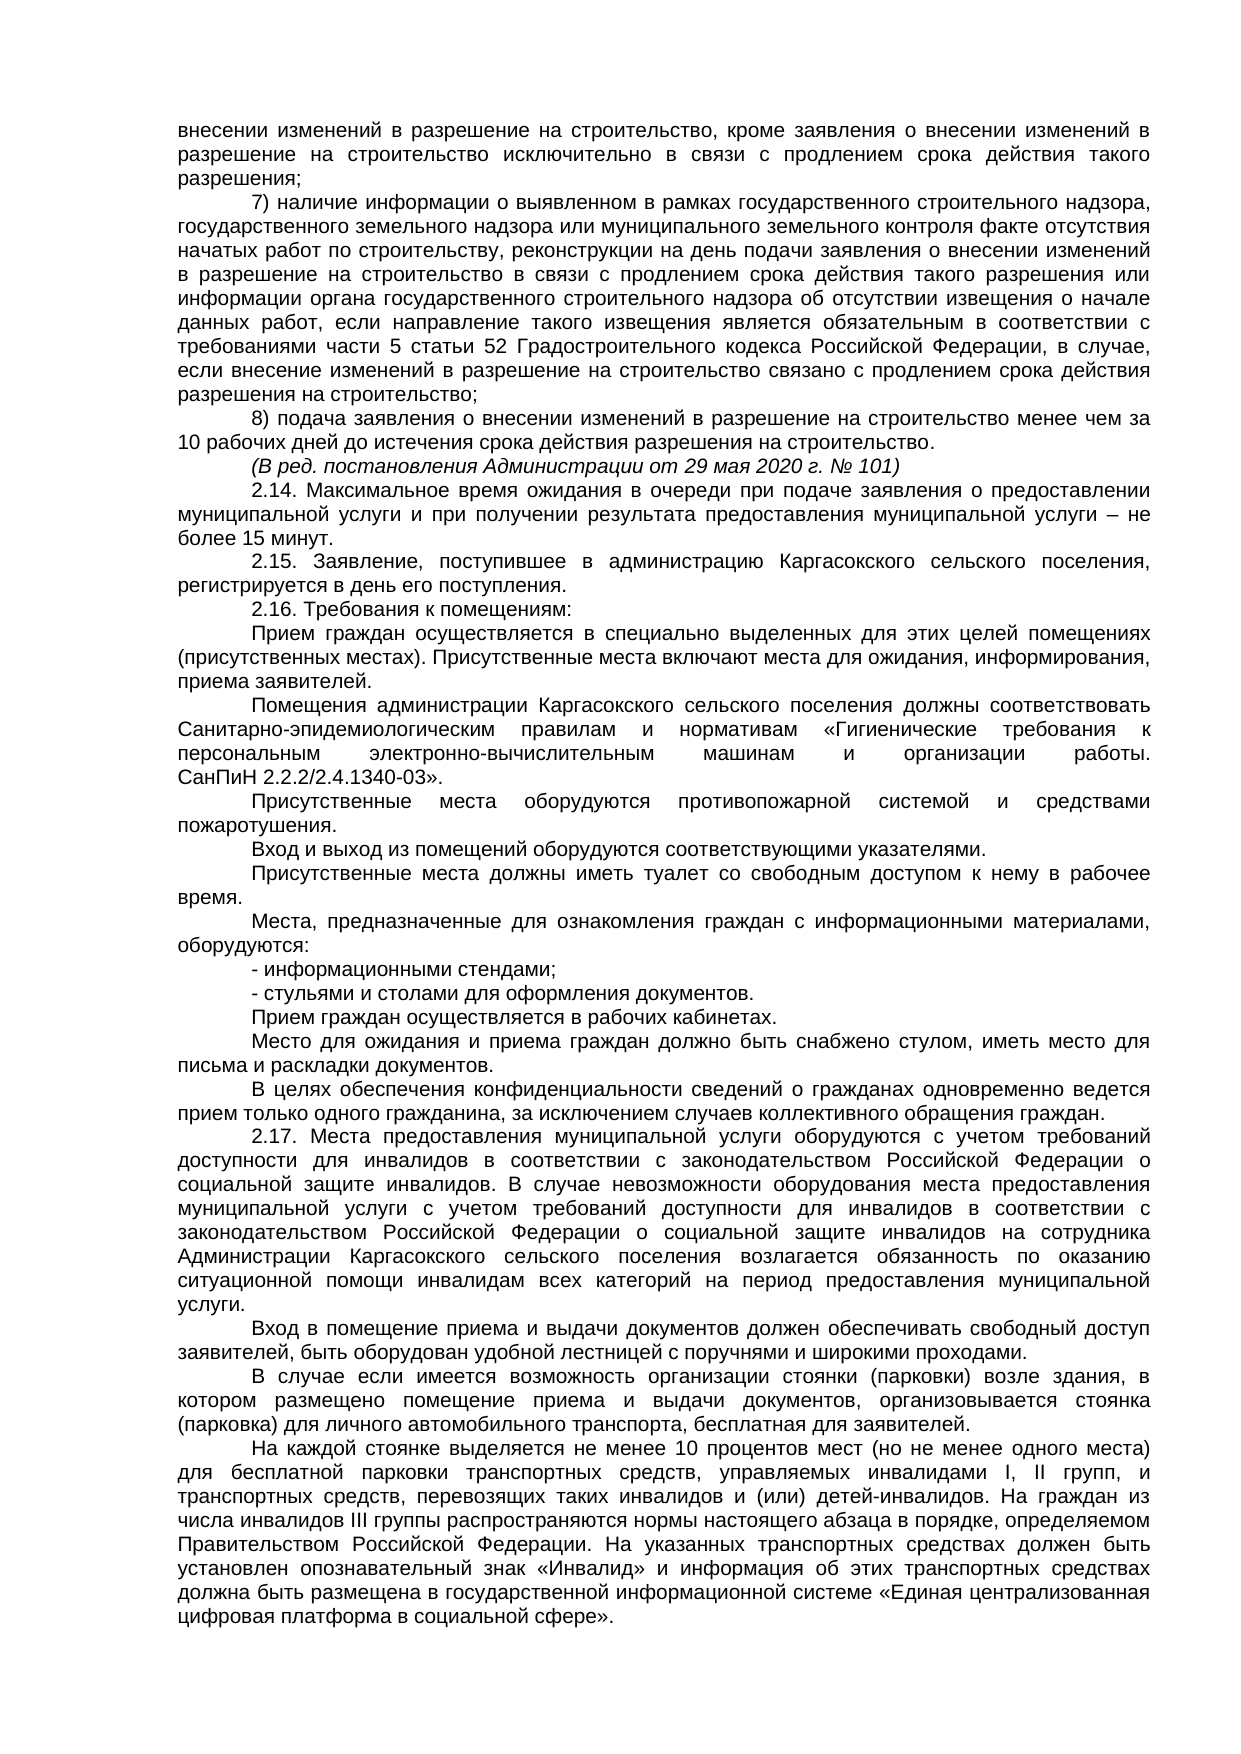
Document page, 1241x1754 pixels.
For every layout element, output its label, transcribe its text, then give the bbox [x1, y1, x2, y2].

text В целях обеспечения конфиденциальности сведений о гражданах одновременно ведется прием только одного гражданина, за исключением случаев коллективного обращения граждан. [177, 1076, 1152, 1124]
text Присутственные места должны иметь туалет со свободным доступом к нему в рабочее время. [177, 861, 1152, 909]
text В случае если имеется возможность организации стоянки (парковки) возле здания, в котором размещено помещение приема и выдачи документов, организовывается стоянка (парковка) для личного автомобильного транспорта, бесплатная для заявителей. [177, 1364, 1152, 1436]
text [177, 118, 1152, 190]
text Прием граждан осуществляется в специально выделенных для этих целей помещениях (присутственных местах). Присутственные места включают места для ожидания, информирования, приема заявителей. [177, 621, 1152, 693]
text 2.17. Места предоставления муниципальной услуги оборудуются с учетом требований доступности для инвалидов в соответствии с законодательством Российской Федерации о социальной защите инвалидов. В случае невозможности оборудования места предоставления муниципальной услуги с учетом требований доступности для инвалидов в соответствии с законодательством Российской Федерации о социальной защите инвалидов на сотрудника Администрации Каргасокского сельского поселения возлагается обязанность по оказанию ситуационной помощи инвалидам всех категорий на период предоставления муниципальной услуги. [177, 1124, 1152, 1316]
text На каждой стоянке выделяется не менее 10 процентов мест (но не менее одного места) для бесплатной парковки транспортных средств, управляемых инвалидами I, II групп, и транспортных средств, перевозящих таких инвалидов и (или) детей-инвалидов. На граждан из числа инвалидов III группы распространяются нормы настоящего абзаца в порядке, определяемом Правительством Российской Федерации. На указанных транспортных средствах должен быть установлен опознавательный знак «Инвалид» и информация об этих транспортных средствах должна быть размещена в государственной информационной системе «Единая централизованная цифровая платформа в социальной сфере». [177, 1436, 1152, 1627]
text Присутственные места оборудуются противопожарной системой и средствами пожаротушения. [177, 789, 1152, 837]
text 2.14. Максимальное время ожидания в очереди при подаче заявления о предоставлении муниципальной услуги и при получении результата предоставления муниципальной услуги – не более 15 минут. [177, 477, 1152, 549]
text - информационными стендами; [177, 957, 1152, 981]
text Вход и выход из помещений оборудуются соответствующими указателями. [177, 837, 1152, 861]
text 2.15. Заявление, поступившее в администрацию Каргасокского сельского поселения, регистрируется в день его поступления. [177, 549, 1152, 597]
text Место для ожидания и приема граждан должно быть снабжено стулом, иметь место для письма и раскладки документов. [177, 1028, 1152, 1076]
text 8) подача заявления о внесении изменений в разрешение на строительство менее чем за 10 рабочих дней до истечения срока действия разрешения на строительство. [177, 406, 1152, 453]
text Помещения администрации Каргасокского сельского поселения должны соответствовать Санитарно-эпидемиологическим правилам и нормативам «Гигиенические требования к персональным электронно-вычислительным машинам и организации работы. СанПиН 2.2.2/2.4.1340-03». [177, 693, 1152, 789]
text (В ред. постановления Администрации от 29 мая 2020 г. № 101) [177, 453, 1152, 477]
text - стульями и столами для оформления документов. [177, 981, 1152, 1004]
text Вход в помещение приема и выдачи документов должен обеспечивать свободный доступ заявителей, быть оборудован удобной лестницей с поручнями и широкими проходами. [177, 1316, 1152, 1364]
text Места, предназначенные для ознакомления граждан с информационными материалами, оборудуются: [177, 909, 1152, 957]
text 2.16. Требования к помещениям: [177, 597, 1152, 621]
text Прием граждан осуществляется в рабочих кабинетах. [177, 1004, 1152, 1028]
text 7) наличие информации о выявленном в рамках государственного строительного надзора, государственного земельного надзора или муниципального земельного контроля факте отсутствия начатых работ по строительству, реконструкции на день подачи заявления о внесении изменений в разрешение на строительство в связи с продлением срока действия такого разрешения или информации органа государственного строительного надзора об отсутствии извещения о начале данных работ, если направление такого извещения является обязательным в соответствии с требованиями части 5 статьи 52 Градостроительного кодекса Российской Федерации, в случае, если внесение изменений в разрешение на строительство связано с продлением срока действия разрешения на строительство; [177, 190, 1152, 406]
